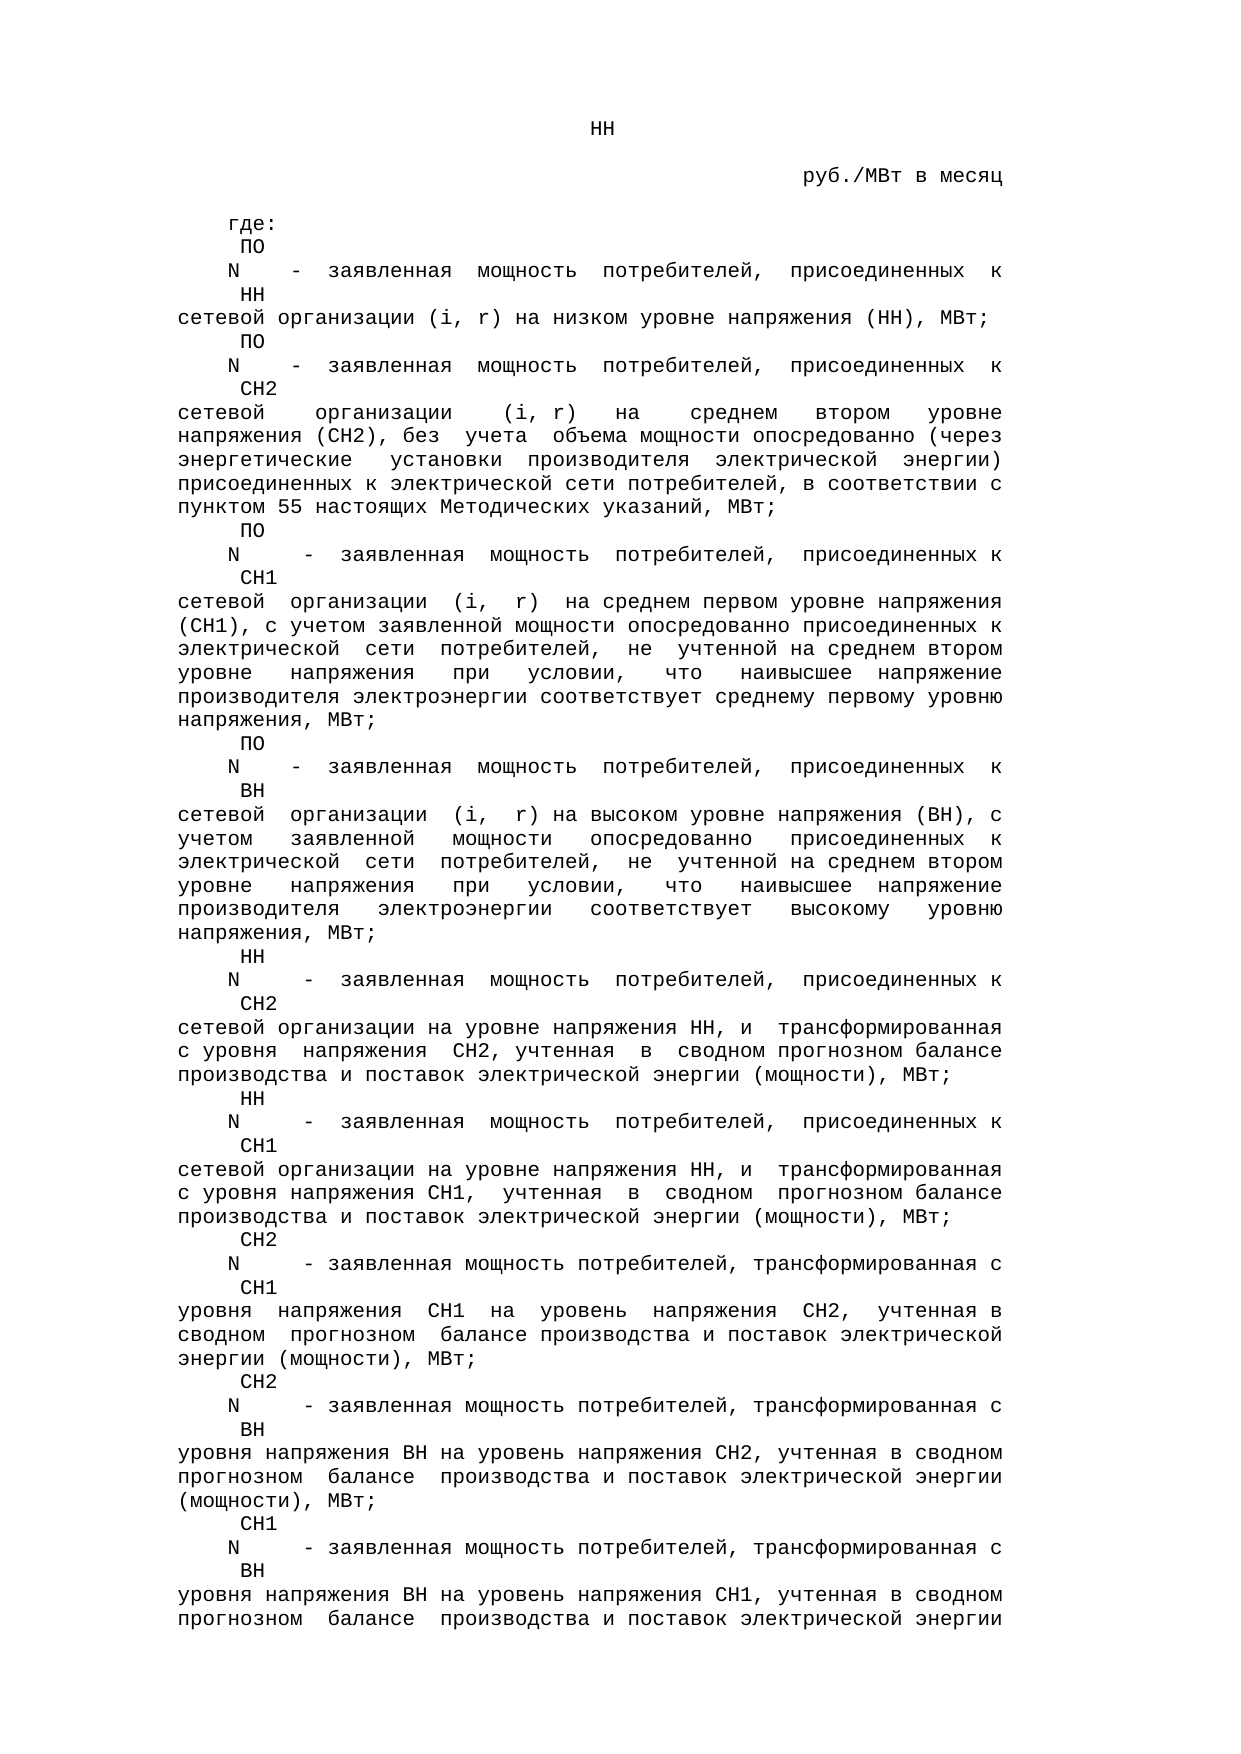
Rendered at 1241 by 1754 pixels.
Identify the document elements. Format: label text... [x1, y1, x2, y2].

text пунктом 55 настоящих Методических указаний, МВт; [177, 496, 1152, 520]
text напряжения, МВт; [177, 922, 1152, 946]
text напряжения, МВт; [177, 709, 1152, 733]
text СН1 [177, 1135, 1152, 1158]
text СН2 [177, 993, 1152, 1017]
text уровня напряжения ВН на уровень напряжения СН1, учтенная в сводном [177, 1584, 1152, 1608]
text НН [177, 284, 1152, 307]
text сетевой организации на уровне напряжения НН, и трансформированная [177, 1158, 1152, 1182]
text сетевой организации (i, r) на среднем втором уровне [177, 402, 1152, 426]
text N - заявленная мощность потребителей, трансформированная с [177, 1253, 1152, 1277]
text N - заявленная мощность потребителей, трансформированная с [177, 1537, 1152, 1561]
text присоединенных к электрической сети потребителей, в соответствии с [177, 473, 1152, 496]
text уровня напряжения ВН на уровень напряжения СН2, учтенная в сводном [177, 1442, 1152, 1466]
text СН1 [177, 1277, 1152, 1300]
text энергии (мощности), МВт; [177, 1348, 1152, 1371]
text прогнозном балансе производства и поставок электрической энергии [177, 1608, 1152, 1631]
text N - заявленная мощность потребителей, трансформированная с [177, 1395, 1152, 1419]
text N - заявленная мощность потребителей, присоединенных к [177, 1111, 1152, 1135]
text N - заявленная мощность потребителей, присоединенных к [177, 757, 1152, 780]
text ПО [177, 236, 1152, 260]
text НН [177, 118, 1152, 142]
text сетевой организации (i, r) на низком уровне напряжения (НН), МВт; [177, 307, 1152, 331]
text уровне напряжения при условии, что наивысшее напряжение [177, 875, 1152, 898]
text учетом заявленной мощности опосредованно присоединенных к [177, 827, 1152, 851]
text сетевой организации (i, r) на среднем первом уровне напряжения [177, 591, 1152, 615]
text N - заявленная мощность потребителей, присоединенных к [177, 354, 1152, 378]
text СН1 [177, 567, 1152, 591]
text (мощности), МВт; [177, 1489, 1152, 1513]
text сетевой организации на уровне напряжения НН, и трансформированная [177, 1017, 1152, 1040]
text с уровня напряжения СН2, учтенная в сводном прогнозном балансе [177, 1040, 1152, 1064]
text руб./МВт в месяц [177, 165, 1152, 189]
text уровне напряжения при условии, что наивысшее напряжение [177, 662, 1152, 686]
text СН2 [177, 1371, 1152, 1395]
text сетевой организации (i, r) на высоком уровне напряжения (ВН), с [177, 804, 1152, 827]
text (СН1), с учетом заявленной мощности опосредованно присоединенных к [177, 615, 1152, 638]
text ПО [177, 331, 1152, 354]
text СН1 [177, 1513, 1152, 1537]
text СН2 [177, 378, 1152, 402]
text ПО [177, 733, 1152, 757]
text НН [177, 1088, 1152, 1111]
text где: [177, 213, 1152, 236]
text N - заявленная мощность потребителей, присоединенных к [177, 969, 1152, 993]
text N - заявленная мощность потребителей, присоединенных к [177, 260, 1152, 284]
text напряжения (СН2), без учета объема мощности опосредованно (через [177, 426, 1152, 449]
text ВН [177, 1561, 1152, 1584]
text ПО [177, 520, 1152, 544]
text производителя электроэнергии соответствует высокому уровню [177, 898, 1152, 922]
text производства и поставок электрической энергии (мощности), МВт; [177, 1064, 1152, 1088]
text уровня напряжения СН1 на уровень напряжения СН2, учтенная в [177, 1300, 1152, 1324]
text N - заявленная мощность потребителей, присоединенных к [177, 544, 1152, 567]
text электрической сети потребителей, не учтенной на среднем втором [177, 638, 1152, 662]
text прогнозном балансе производства и поставок электрической энергии [177, 1466, 1152, 1489]
text НН [177, 946, 1152, 969]
text сводном прогнозном балансе производства и поставок электрической [177, 1324, 1152, 1348]
text ВН [177, 1419, 1152, 1442]
text ВН [177, 780, 1152, 804]
text производителя электроэнергии соответствует среднему первому уровню [177, 686, 1152, 709]
text электрической сети потребителей, не учтенной на среднем втором [177, 851, 1152, 875]
text с уровня напряжения СН1, учтенная в сводном прогнозном балансе [177, 1182, 1152, 1206]
text СН2 [177, 1229, 1152, 1253]
text энергетические установки производителя электрической энергии) [177, 449, 1152, 473]
text производства и поставок электрической энергии (мощности), МВт; [177, 1206, 1152, 1229]
